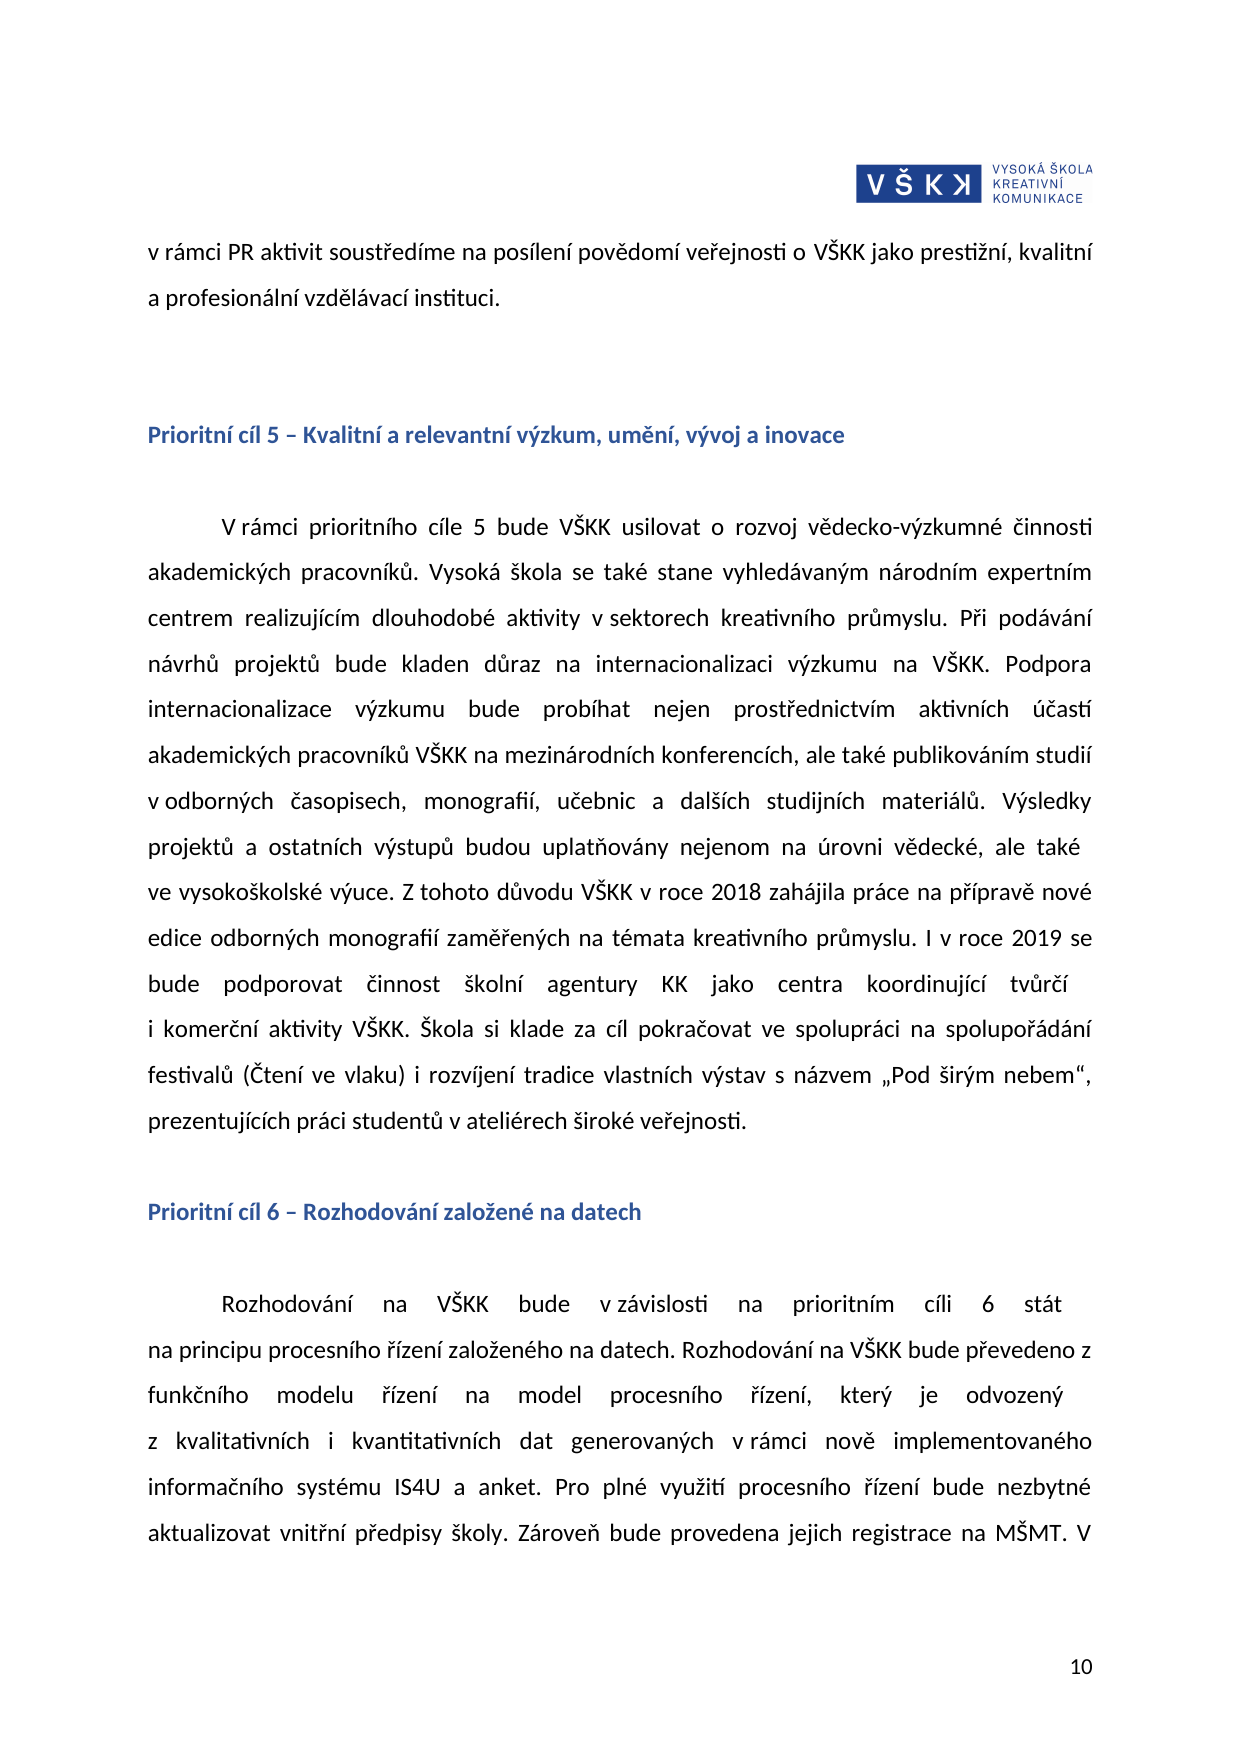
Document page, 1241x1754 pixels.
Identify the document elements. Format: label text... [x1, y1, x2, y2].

text Prioritní cíl 6 – Rozhodování založené na datech [148, 1197, 1093, 1227]
text V rámci prioritního cíle 5 bude VŠKK usilovat o rozvoj vědecko-výzkumné činnosti akademických pracovníků. Vysoká škola se také stane vyhledávaným národním expertním centrem realizujícím dlouhodobé aktivity v sektorech kreativního průmyslu. Při podávání návrhů projektů bude kladen důraz na internacionalizaci výzkumu na VŠKK. Podpora internacionalizace výzkumu bude probíhat nejen prostřednictvím aktivních účastí akademických pracovníků VŠKK na mezinárodních konferencích, ale také publikováním studií v odborných časopisech, monografií, učebnic a dalších studijních materiálů. Výsledky projektů a ostatních výstupů budou uplatňovány nejenom na úrovni vědecké, ale také ve vysokoškolské výuce. Z tohoto důvodu VŠKK v roce 2018 zahájila práce na přípravě nové edice odborných monografií zaměřených na témata kreativního průmyslu. I v roce 2019 se bude podporovat činnost školní agentury KK jako centra koordinující tvůrčí i komerční aktivity VŠKK. Škola si klade za cíl pokračovat ve spolupráci na spolupořádání festivalů (Čtení ve vlaku) i rozvíjení tradice vlastních výstav s názvem „Pod širým nebem“, prezentujících práci studentů v ateliérech široké veřejnosti. [148, 511, 1093, 1136]
picture [856, 162, 1093, 203]
text Prioritní cíl 5 – Kvalitní a relevantní výzkum, umění, vývoj a inovace [148, 419, 1093, 450]
